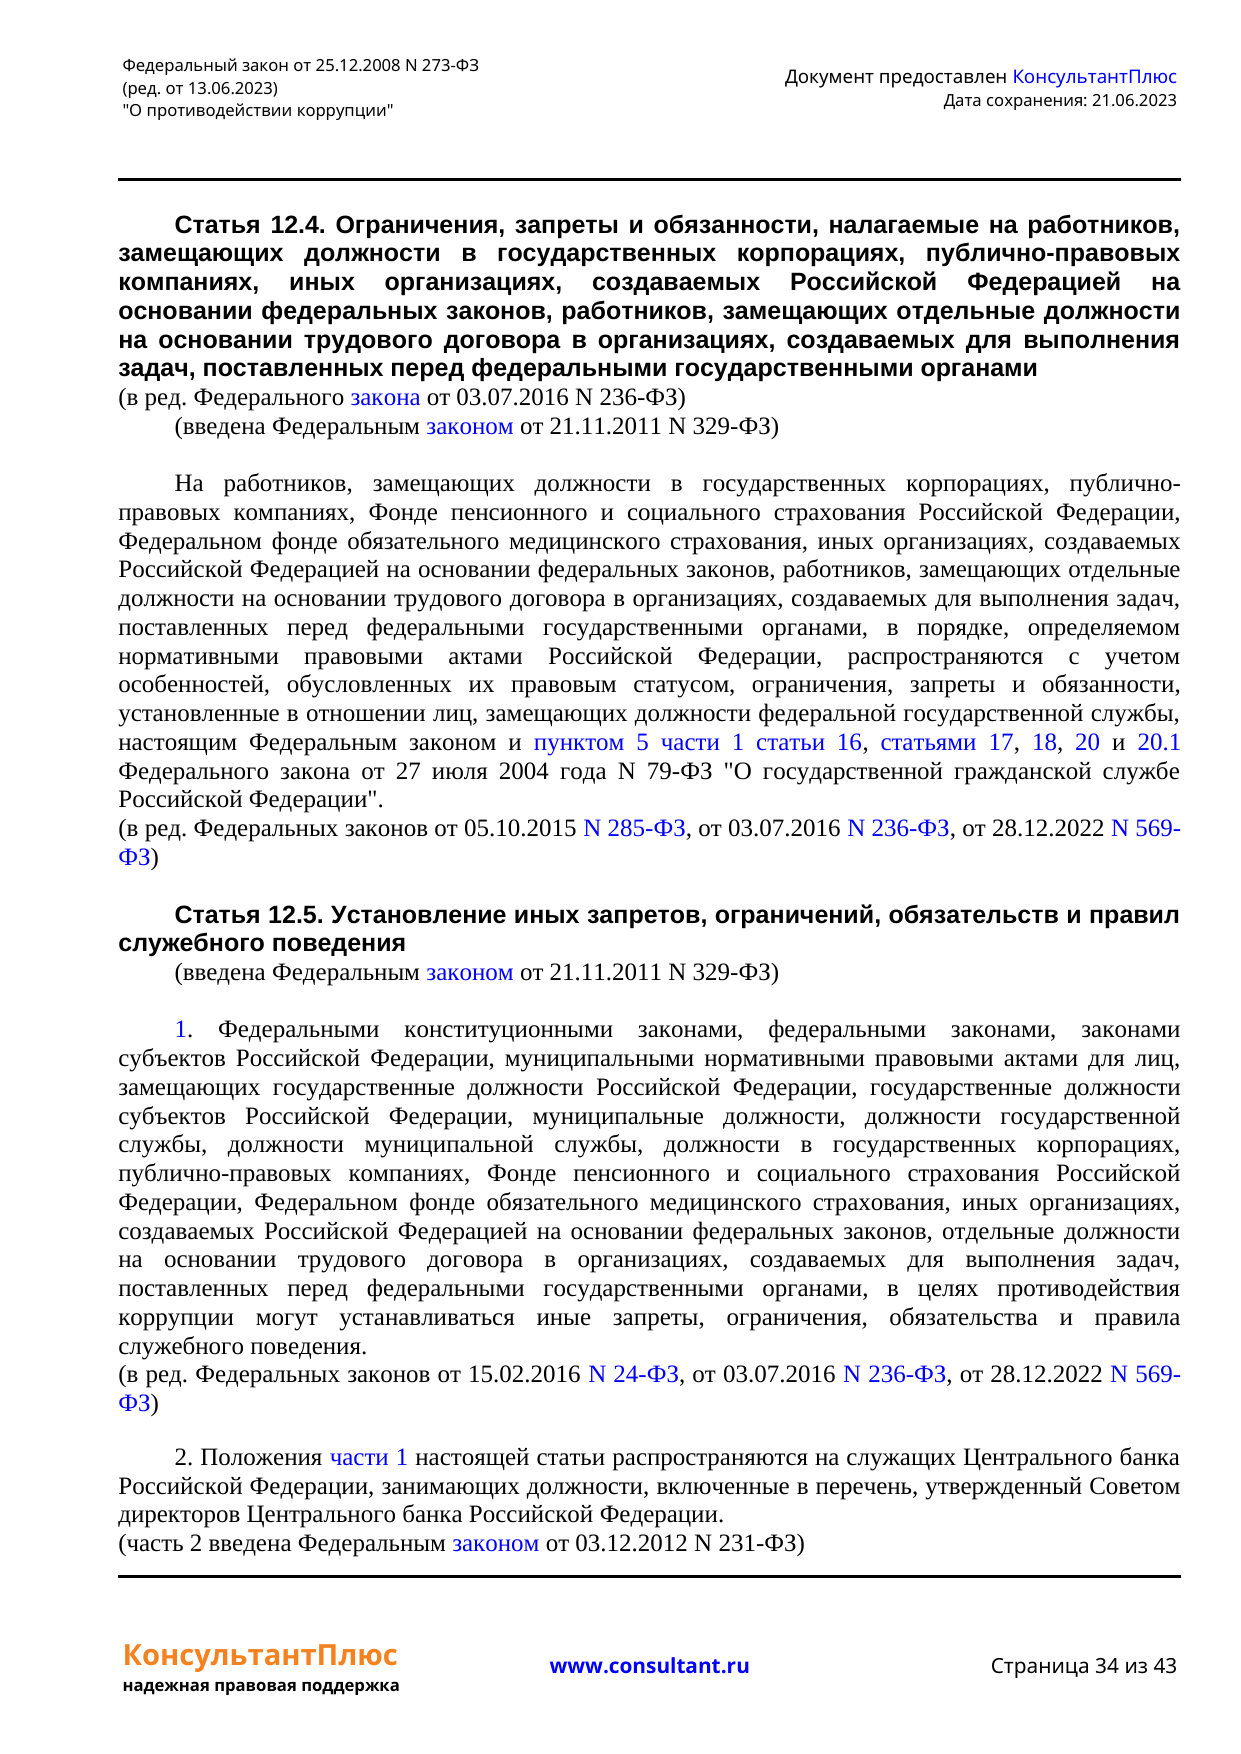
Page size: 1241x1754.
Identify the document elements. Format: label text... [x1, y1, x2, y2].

title Статья 12.5. Установление иных запретов, ограничений, обязательств и правил служебного поведения [118, 899, 1181, 957]
text 1. Федеральными конституционными законами, федеральными законами, законами субъектов Российской Федерации, муниципальными нормативными правовыми актами для лиц, замещающих государственные должности Российской Федерации, государственные должности субъектов Российской Федерации, муниципальные должности, должности государственной службы, должности муниципальной службы, должности в государственных корпорациях, публично-правовых компаниях, Фонде пенсионного и социального страхования Российской Федерации, Федеральном фонде обязательного медицинского страхования, иных организациях, создаваемых Российской Федерацией на основании федеральных законов, отдельные должности на основании трудового договора в организациях, создаваемых для выполнения задач, поставленных перед федеральными государственными органами, в целях противодействия коррупции могут устанавливаться иные запреты, ограничения, обязательства и правила служебного поведения. [118, 1014, 1181, 1359]
text (в ред. Федерального закона от 03.07.2016 N 236-ФЗ) [118, 382, 1181, 411]
text (часть 2 введена Федеральным законом от 03.12.2012 N 231-ФЗ) [118, 1528, 1181, 1557]
title Статья 12.4. Ограничения, запреты и обязанности, налагаемые на работников, замещающих должности в государственных корпорациях, публично-правовых компаниях, иных организациях, создаваемых Российской Федерацией на основании федеральных законов, работников, замещающих отдельные должности на основании трудового договора в организациях, создаваемых для выполнения задач, поставленных перед федеральными государственными органами [118, 209, 1181, 382]
text (введена Федеральным законом от 21.11.2011 N 329-ФЗ) [118, 957, 1181, 986]
text (в ред. Федеральных законов от 05.10.2015 N 285-ФЗ, от 03.07.2016 N 236-ФЗ, от 28.12.2022 N 569-ФЗ) [118, 813, 1181, 871]
text (введена Федеральным законом от 21.11.2011 N 329-ФЗ) [118, 411, 1181, 439]
text (в ред. Федеральных законов от 15.02.2016 N 24-ФЗ, от 03.07.2016 N 236-ФЗ, от 28.12.2022 N 569-ФЗ) [118, 1359, 1181, 1417]
text 2. Положения части 1 настоящей статьи распространяются на служащих Центрального банка Российской Федерации, занимающих должности, включенные в перечень, утвержденный Советом директоров Центрального банка Российской Федерации. [118, 1442, 1181, 1528]
text На работников, замещающих должности в государственных корпорациях, публично-правовых компаниях, Фонде пенсионного и социального страхования Российской Федерации, Федеральном фонде обязательного медицинского страхования, иных организациях, создаваемых Российской Федерацией на основании федеральных законов, работников, замещающих отдельные должности на основании трудового договора в организациях, создаваемых для выполнения задач, поставленных перед федеральными государственными органами, в порядке, определяемом нормативными правовыми актами Российской Федерации, распространяются с учетом особенностей, обусловленных их правовым статусом, ограничения, запреты и обязанности, установленные в отношении лиц, замещающих должности федеральной государственной службы, настоящим Федеральным законом и пунктом 5 части 1 статьи 16, статьями 17, 18, 20 и 20.1 Федерального закона от 27 июля 2004 года N 79-ФЗ "О государственной гражданской службе Российской Федерации". [118, 468, 1181, 813]
